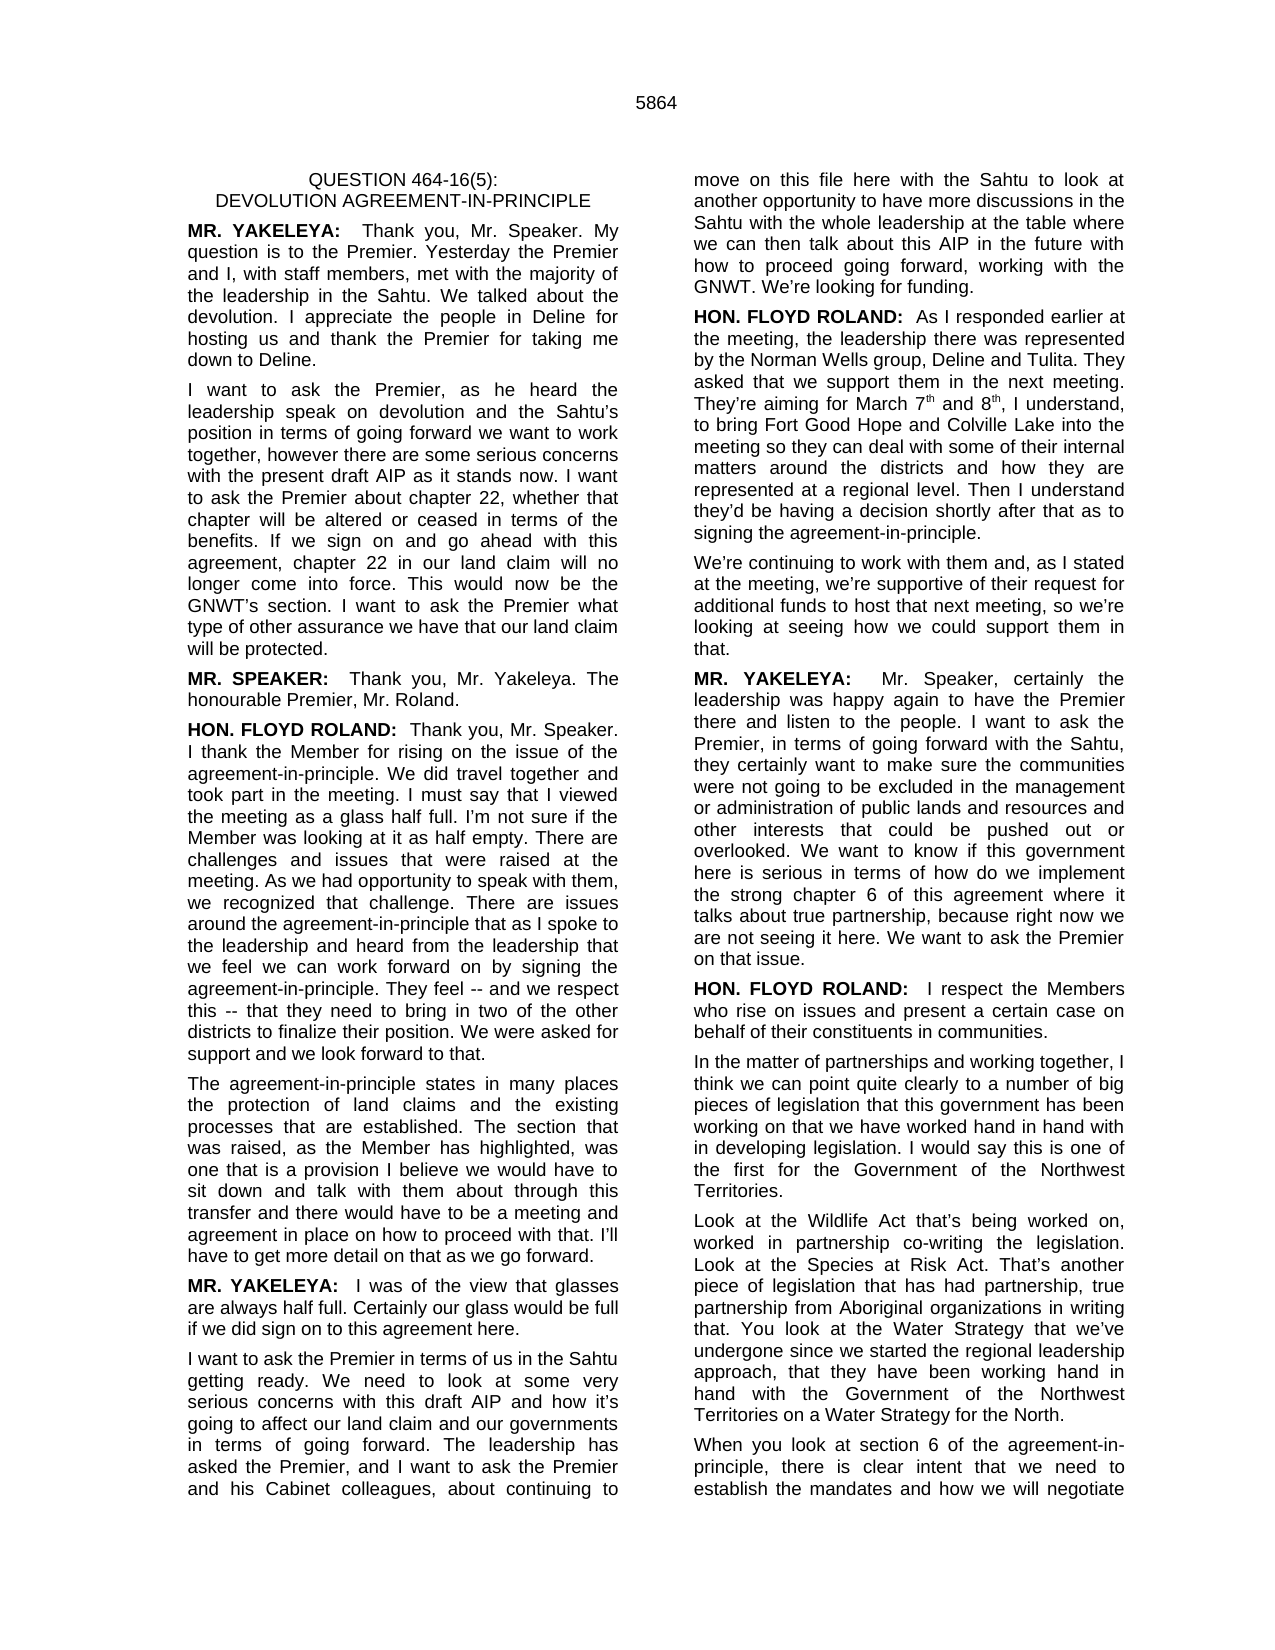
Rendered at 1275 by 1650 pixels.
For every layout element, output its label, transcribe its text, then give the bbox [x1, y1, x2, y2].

text Look at the Wildle Act that’s being worked on, worked in partnership co-writing the legislation. Look at the Species at Risk Act. That’s another piece of legislation that has had partnership, true partnership from Aboriginal organizations in writing that. You look at the Water Strategy that we’ve undergone since we started the regional leadership approach, that they have been working hand in hand with the Government of the Northwest Territories on a Water Strategy for the North. [694, 1210, 1125, 1426]
text The agreement-in-principle states in many places the protection of land claims and the existing processes that are established. The section that was raised, as the Member has highlighted, was one that is a provision I believe we would have to sit down and talk with them about through this transfer and there would have to be a meeting and agreement in place on how to proceed with that. I’ll have to get more detail on that as we go forward. [187, 1072, 619, 1267]
text MR. YAKELEYA: Mr. Speaker, certainly the leadership was happy again to have the Premier there and listen to the people. I want to ask the Premier, in terms of going forward with the Sahtu, they certainly want to make sure the communities were not going to be excluded in the management or administration of public lands and resources and other interests that could be pushed out or overlooked. We want to know this government here is serious in terms of how do we implement the strong chapter 6 of this agreement where it talks about true partnership, because right now we are not seeing it here. We want to ask the Premier on that issue. [694, 668, 1125, 969]
text I want to ask the Premier, as he heard the leadership speak on devolution and the Sahtu’s position in terms of going forward we want to work together, however there are some serious concerns with the present draft AIP as it stands now. I want to ask the Premier about chapter 22, whether that chapter will be altered or ceased in terms of the benefits. If we sign on and go ahead with this agreement, chapter 22 in our land claim will no longer come into force. This would now be the GNWT’s section. I want to ask the Premier what type of other assurance we have that our land claim will be protected. [187, 379, 619, 659]
subtitle QUESTION 464-16(5): DEVOLUTION AGREEMENT-IN-PRINCIPLE [187, 168, 619, 211]
text In the matter of partnerships and working together, I think we can point quite clearly to a number of big pieces of legislation that this government has been working on that we have worked hand in hand with in developing legislation. I would say this is one of the first for the Government of the Northwest Territories. [694, 1051, 1125, 1202]
text HON. FLOYD ROLAND: As I responded earlier at the meeting, the leadership there was represented by the Norman Wells group, Deline and Tulita. They asked that we support them in the next meeting. They’re aiming for March 7th and 8th, I understand, to bring Fort Good Hope and Colville Lake into the meeting so they can deal with some of their internal matters around the districts and how they are represented at a regional level. Then I understand they’d be having a decision shortly after that as to signing the agreement-in-principle. [694, 306, 1125, 543]
text MR. YAKELEYA: I was of the view that glasses are always half full. Certainly our glass would be full we did sign on to this agreement here. [187, 1275, 619, 1339]
text I want to ask the Premier in terms of us in the Sahtu getting ready. We need to look at some very serious concerns with this draft AIP and how it’s going to affect our land claim and our governments in terms of going forward. The leadership has asked the Premier, and I want to ask the Premier and his Cabinet colleagues, about continuing to move on this file here with the Sahtu to look at another opportunity to have more discussions in the Sahtu with the whole leadership at the table where we can then talk about this AIP in the future with how to proceed going forward, working with the GNWT. We’re looking for funding. [187, 1348, 619, 1499]
text MR. YAKELEYA: Thank you, Mr. Speaker. My question is to the Premier. Yesterday the Premier and I, with staff members, met with the majority of the leadership in the Sahtu. We talked about the devolution. I appreciate the people in Deline for hosting us and thank the Premier for taking me down to Deline. [187, 220, 619, 371]
text HON. FLOYD ROLAND: Thank you, Mr. Speaker. I thank the Member for rising on the issue of the agreement-in-principle. We did travel together and took part in the meeting. I must say that I viewed the meeting as a glass half full. I’m not sure the Member was looking at it as half empty. There are challenges and issues that were raised at the meeting. As we had opportunity to speak with them, we recognized that challenge. There are issues around the agreement-in-principle that as I spoke to the leadership and heard from the leadership that we feel we can work forward on by signing the agreement-in-principle. They feel -- and we respect this -- that they need to bring in two of the other districts to finalize their position. We were asked for support and we look forward to that. [187, 719, 619, 1064]
text HON. FLOYD ROLAND: I respect the Members who rise on issues and present a certain case on behalf of their constituents in communities. [694, 978, 1125, 1043]
text We’re continuing to work with them and, as I stated at the meeting, we’re supportive of their request for additional funds to host that next meeting, so we’re looking at seeing how we could support them in that. [694, 552, 1125, 659]
text I want to ask the Premier in terms of us in the Sahtu getting ready. We need to look at some very serious concerns with this draft AIP and how it’s going to affect our land claim and our governments in terms of going forward. The leadership has asked the Premier, and I want to ask the Premier and his Cabinet colleagues, about continuing to move on this file here with the Sahtu to look at another opportunity to have more discussions in the Sahtu with the whole leadership at the table where we can then talk about this AIP in the future with how to proceed going forward, working with the GNWT. We’re looking for funding. [694, 168, 1125, 298]
text MR. SPEAKER: Thank you, Mr. Yakeleya. The honourable Premier, Mr. Roland. [187, 668, 619, 711]
